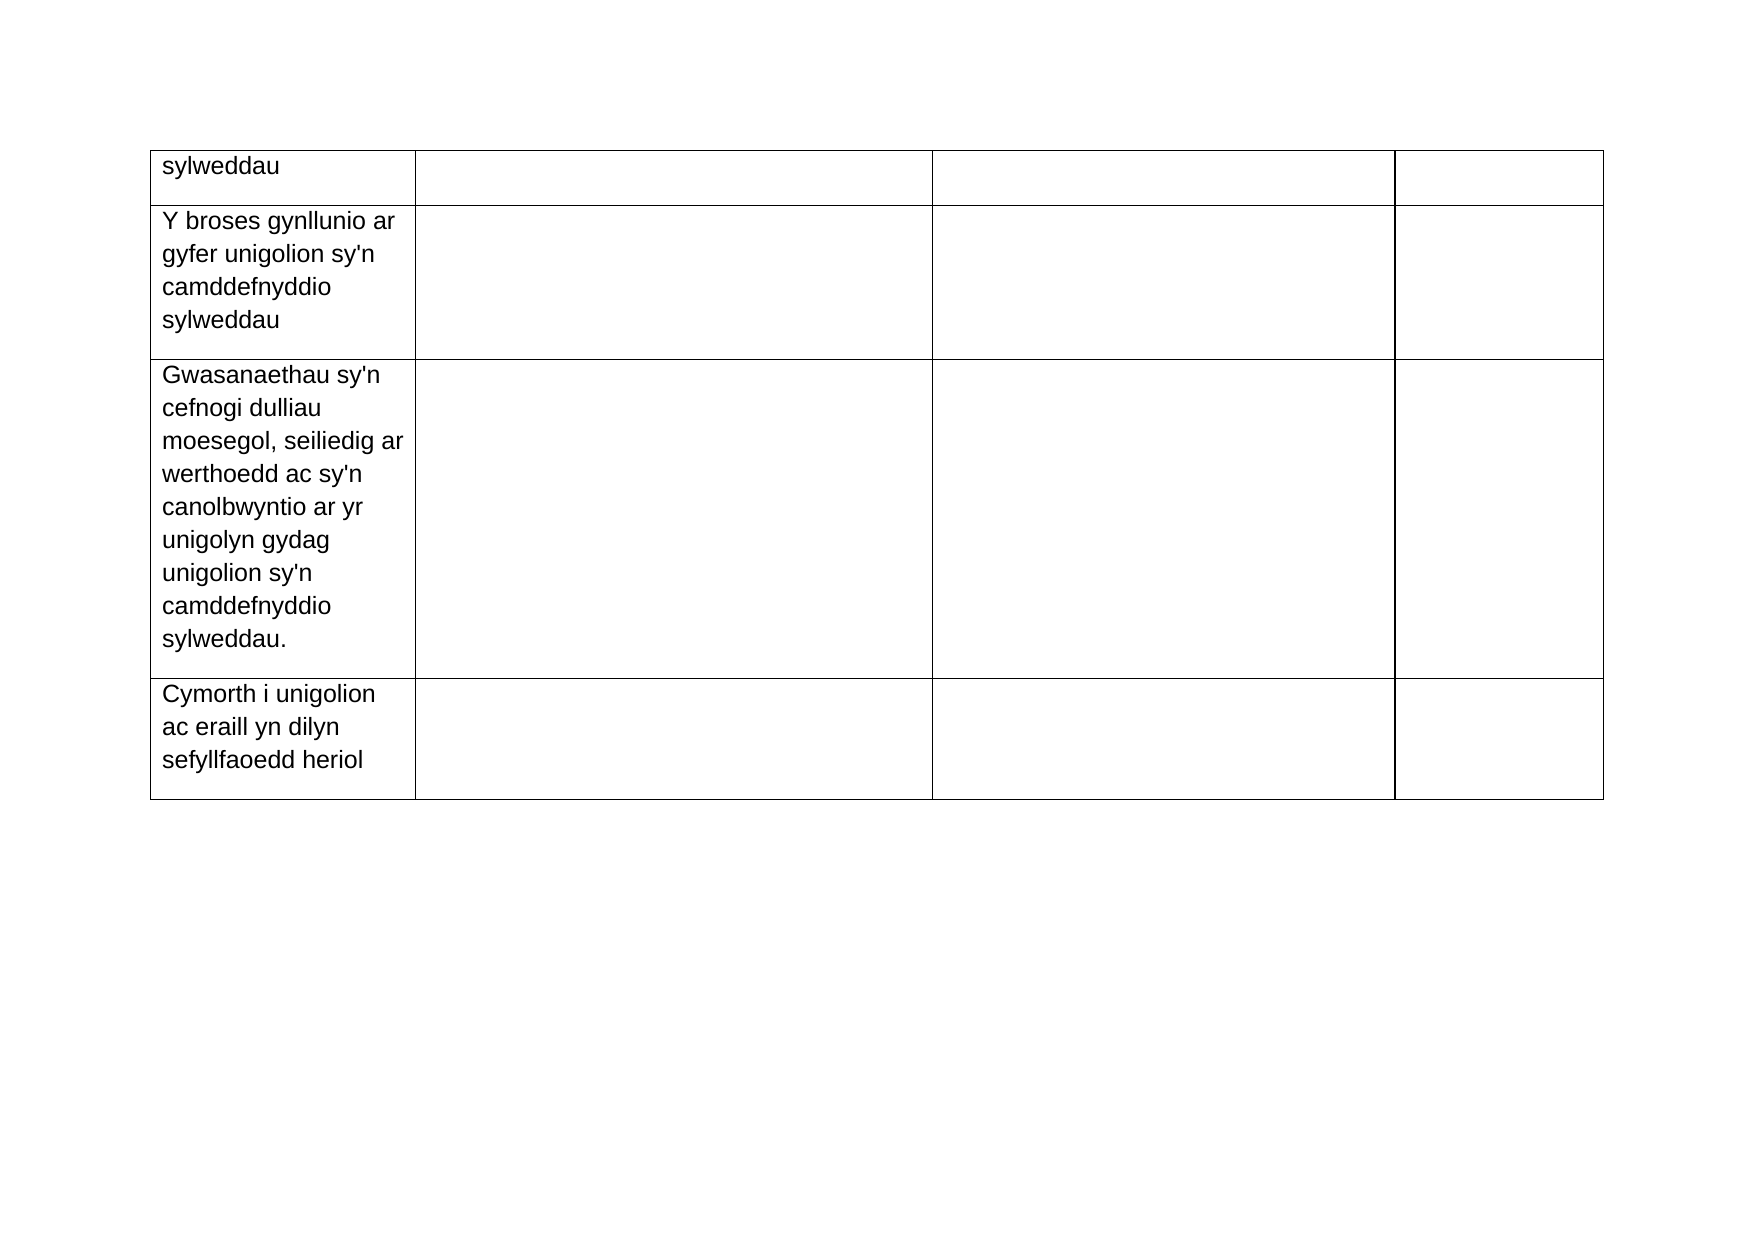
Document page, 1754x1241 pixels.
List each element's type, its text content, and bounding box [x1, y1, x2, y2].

table_cell [1396, 679, 1603, 799]
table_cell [151, 151, 415, 205]
table_cell [416, 151, 932, 205]
table_cell Cymorth i unigolion ac eraill yn dilyn sefyllfaoedd heriol [151, 679, 415, 799]
table_cell Y broses gynllunio ar gyfer unigolion sy'n camddefnyddio sylweddau [151, 206, 415, 359]
table_cell [933, 360, 1394, 678]
table_cell [1396, 206, 1603, 359]
table_cell [933, 151, 1394, 205]
table_cell [416, 360, 932, 678]
table_cell [933, 206, 1394, 359]
table_cell [416, 206, 932, 359]
table_cell Gwasanaethau sy'n cefnogi dulliau moesegol, seiliedig ar werthoedd ac sy'n canolbwyntio ar yr unigolyn gydag unigolion sy'n camddefnyddio sylweddau. [151, 360, 415, 678]
table_cell [933, 679, 1394, 799]
table_cell [1396, 360, 1603, 678]
table_cell [416, 679, 932, 799]
table_cell [1396, 151, 1603, 205]
